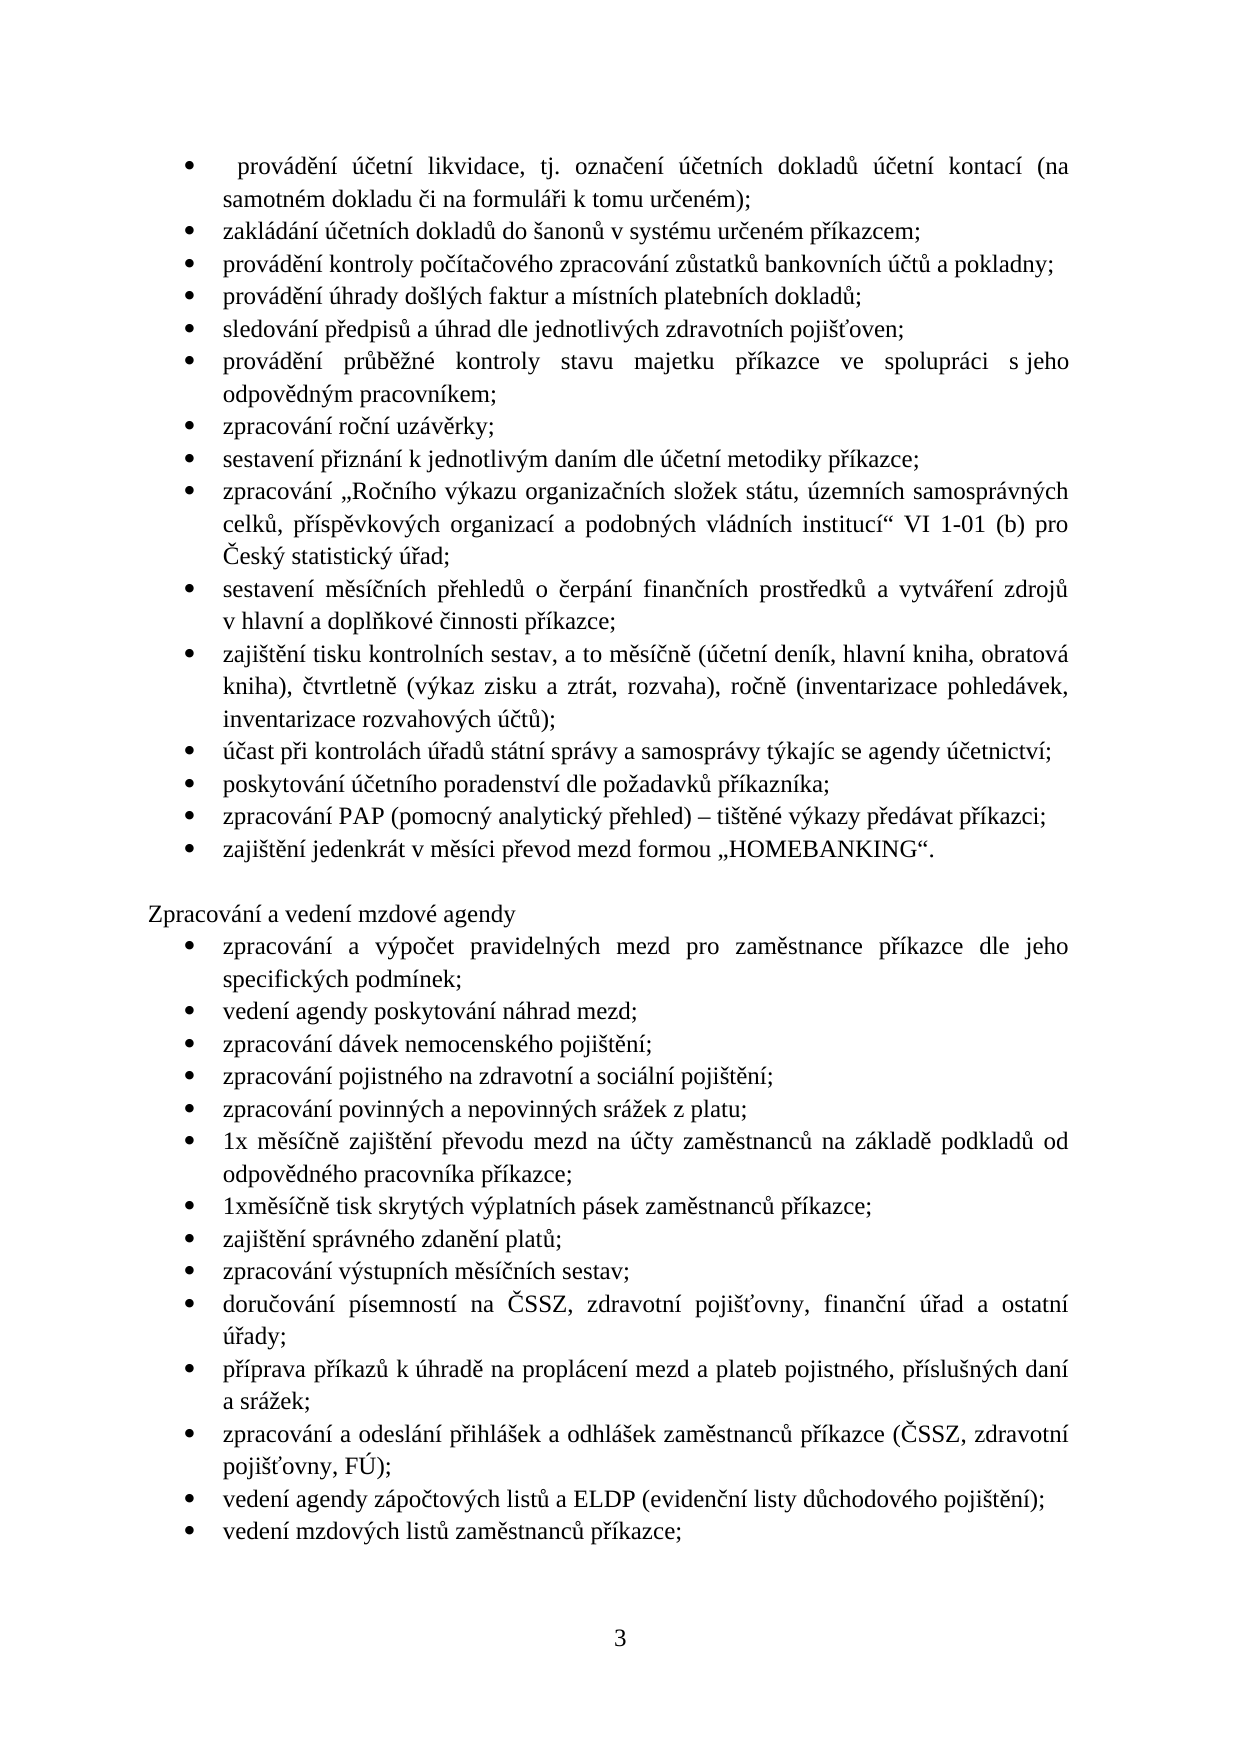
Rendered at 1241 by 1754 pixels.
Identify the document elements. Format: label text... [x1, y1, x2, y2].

list zajištění jedenkrát v měsíci převod mezd formou „HOMEBANKING“. [185, 830, 1069, 863]
list poskytování účetního poradenství dle požadavků příkazníka; [185, 765, 1069, 798]
list zpracování pojistného na zdravotní a sociální pojištění; [185, 1058, 1069, 1090]
list zpracování PAP (pomocný analytický přehled) – tištěné výkazy předávat příkazci; [185, 798, 1069, 830]
list provádění účetní likvidace, tj. označení účetních dokladů účetní kontací (na samotném dokladu či na formuláři k tomu určeném); [185, 148, 1069, 213]
list příprava příkazů k úhradě na proplácení mezd a plateb pojistného, příslušných daní a srážek; [185, 1350, 1069, 1415]
list účast při kontrolách úřadů státní správy a samosprávy týkajíc se agendy účetnictví; [185, 733, 1069, 765]
list zpracování a odeslání přihlášek a odhlášek zaměstnanců příkazce (ČSSZ, zdravotní pojišťovny, FÚ); [185, 1415, 1069, 1480]
list zpracování „Ročního výkazu organizačních složek státu, územních samosprávných celků, příspěvkových organizací a podobných vládních institucí“ VI 1-01 (b) pro Český statistický úřad; [185, 473, 1069, 570]
list zajištění správného zdanění platů; [185, 1220, 1069, 1253]
list zpracování výstupních měsíčních sestav; [185, 1253, 1069, 1285]
list sledování předpisů a úhrad dle jednotlivých zdravotních pojišťoven; [185, 310, 1069, 343]
list provádění úhrady došlých faktur a místních platebních dokladů; [185, 278, 1069, 310]
list provádění průběžné kontroly stavu majetku příkazce ve spolupráci s jeho odpovědným pracovníkem; [185, 343, 1069, 408]
list zpracování a výpočet pravidelných mezd pro zaměstnance příkazce dle jeho specifických podmínek; [185, 928, 1069, 993]
list vedení agendy poskytování náhrad mezd; [185, 993, 1069, 1025]
list 1x měsíčně zajištění převodu mezd na účty zaměstnanců na základě podkladů od odpovědného pracovníka příkazce; [185, 1123, 1069, 1188]
list zpracování dávek nemocenského pojištění; [185, 1025, 1069, 1058]
list vedení agendy zápočtových listů a ELDP (evidenční listy důchodového pojištění); [185, 1480, 1069, 1513]
list zpracování povinných a nepovinných srážek z platu; [185, 1090, 1069, 1123]
list 1xměsíčně tisk skrytých výplatních pásek zaměstnanců příkazce; [185, 1188, 1069, 1220]
list zpracování roční uzávěrky; [185, 408, 1069, 440]
list vedení mzdových listů zaměstnanců příkazce; [185, 1513, 1069, 1545]
list sestavení přiznání k jednotlivým daním dle účetní metodiky příkazce; [185, 440, 1069, 473]
list zajištění tisku kontrolních sestav, a to měsíčně (účetní deník, hlavní kniha, obratová kniha), čtvrtletně (výkaz zisku a ztrát, rozvaha), ročně (inventarizace pohledávek, inventarizace rozvahových účtů); [185, 635, 1069, 733]
list zakládání účetních dokladů do šanonů v systému určeném příkazcem; [185, 213, 1069, 245]
text Zpracování a vedení mzdové agendy [148, 895, 1069, 928]
list doručování písemností na ČSSZ, zdravotní pojišťovny, finanční úřad a ostatní úřady; [185, 1285, 1069, 1350]
list provádění kontroly počítačového zpracování zůstatků bankovních účtů a pokladny; [185, 245, 1069, 278]
list sestavení měsíčních přehledů o čerpání finančních prostředků a vytváření zdrojů v hlavní a doplňkové činnosti příkazce; [185, 570, 1069, 635]
